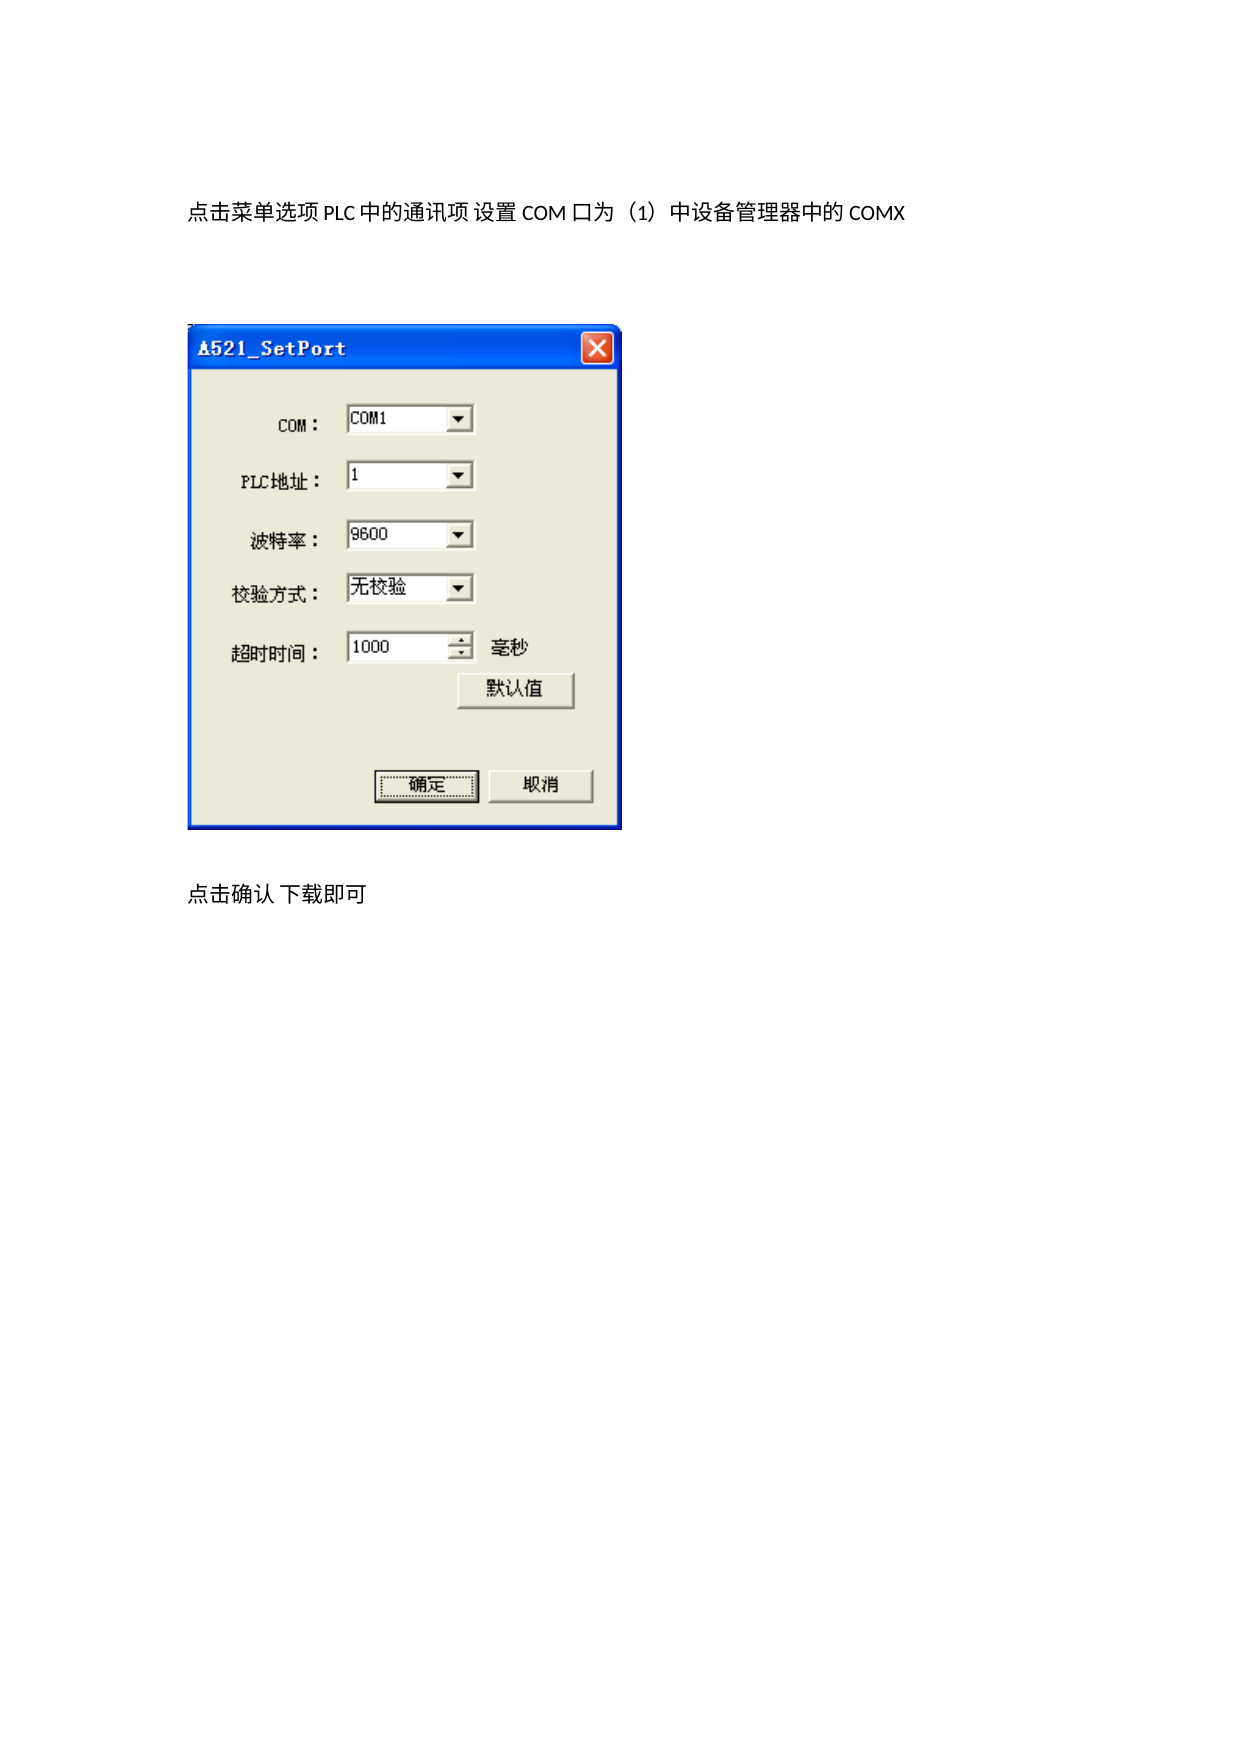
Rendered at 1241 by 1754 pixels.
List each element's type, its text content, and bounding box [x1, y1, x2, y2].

picture [187, 324, 622, 830]
text 点击菜单选项PLC中的通讯项 设置COM口为（1）中设备管理器中的COMX [187, 194, 1053, 227]
text 点击确认 下载即可 [187, 877, 1053, 909]
